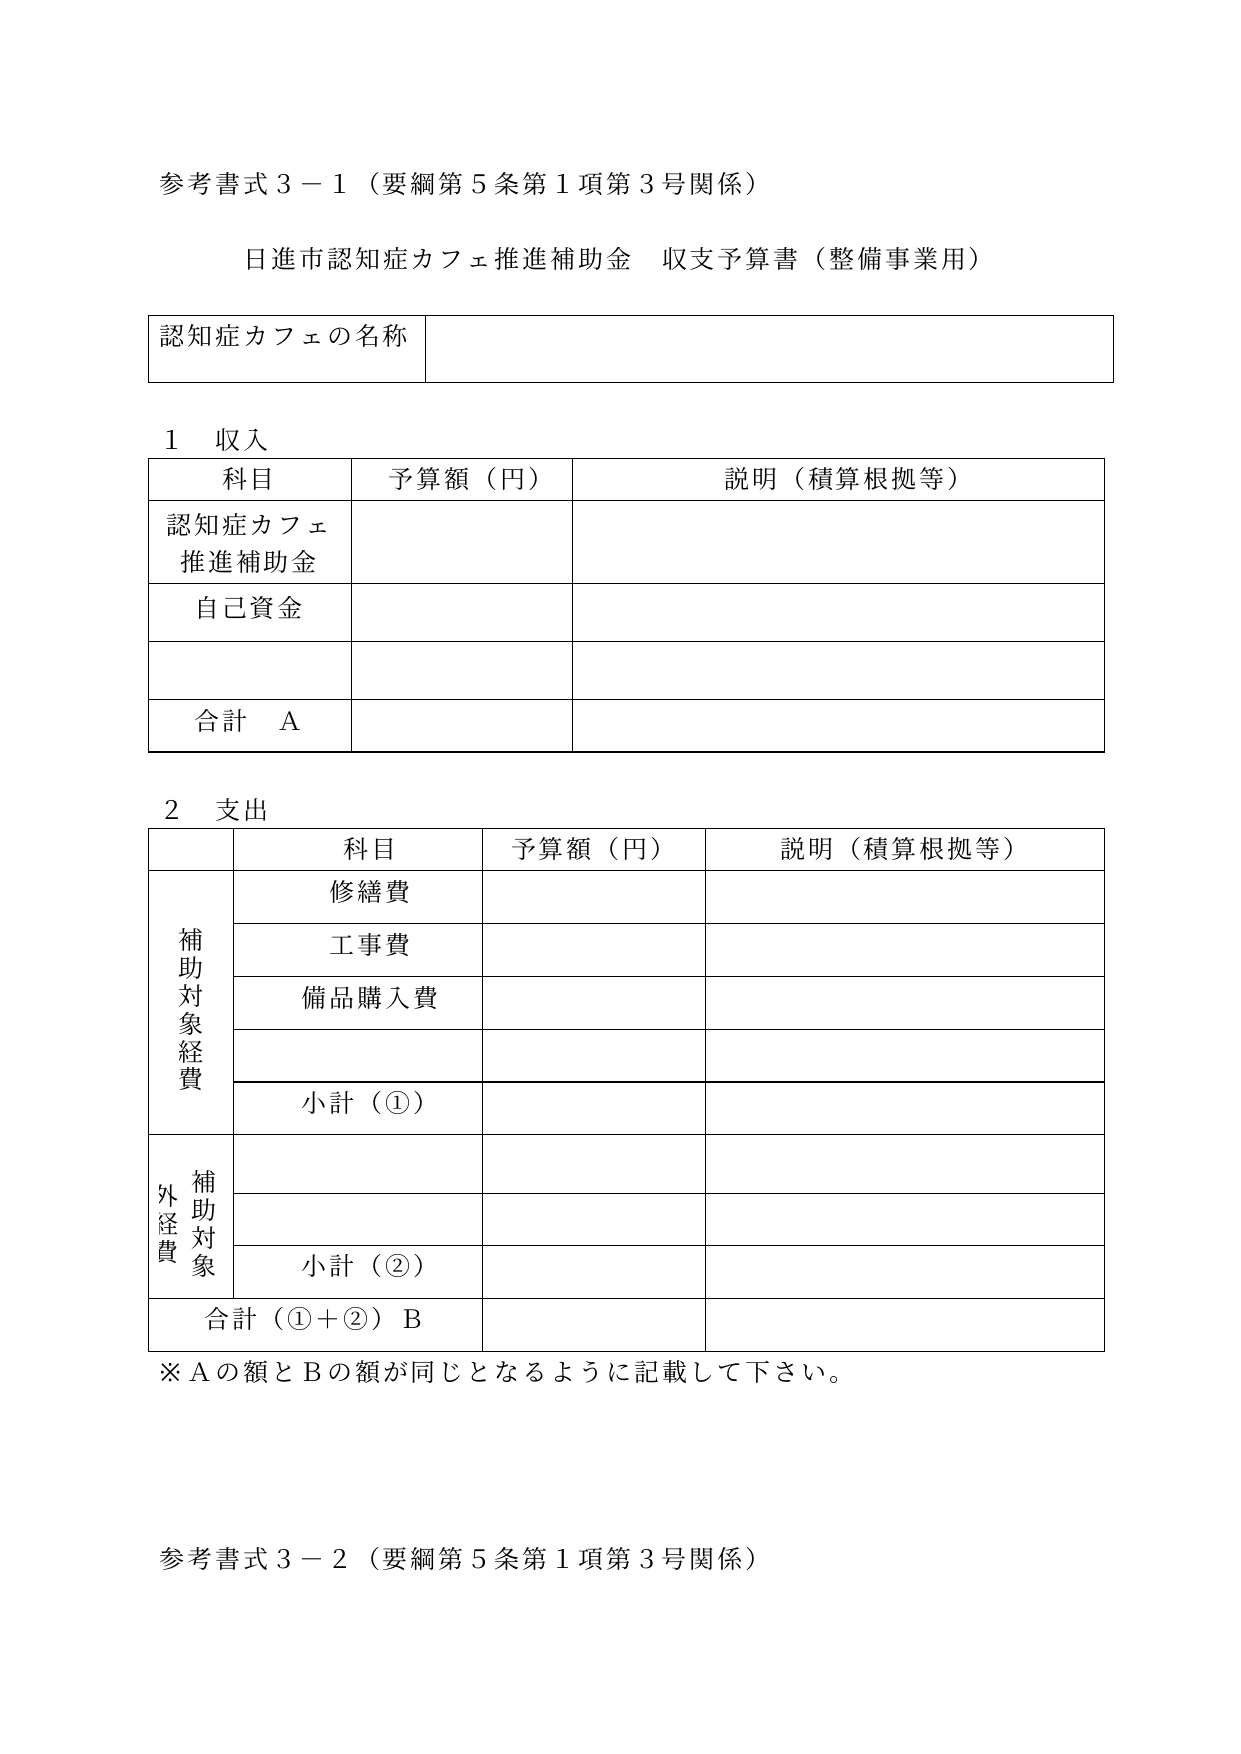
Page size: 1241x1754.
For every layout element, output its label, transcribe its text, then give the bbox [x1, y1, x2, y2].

table_cell [483, 1246, 705, 1298]
text １ 収入 [159, 420, 1081, 458]
table_cell [483, 977, 705, 1029]
table_cell [573, 700, 1104, 751]
table_cell 修繕費 [234, 871, 482, 923]
text ※Ａの額とＢの額が同じとなるように記載して下さい。 [159, 1352, 1081, 1389]
table_cell 認知症カフェ 推進補助金 [149, 501, 351, 583]
table_cell [706, 1083, 1104, 1134]
table_cell [706, 1135, 1104, 1192]
table_cell 補助対象経費 [149, 871, 233, 1134]
text 日進市認知症カフェ推進補助金 収支予算書（整備事業用） [159, 239, 1081, 277]
table_header [149, 829, 233, 870]
table_cell [352, 584, 572, 641]
table_header 説明（積算根拠等） [573, 459, 1104, 500]
table_cell [573, 642, 1104, 698]
table_cell [234, 1194, 482, 1245]
table_header 説明（積算根拠等） [706, 829, 1104, 870]
table_cell 合計（①＋②）Ｂ [149, 1299, 482, 1351]
table_cell [706, 1194, 1104, 1245]
table_cell [483, 871, 705, 923]
table_cell [352, 642, 572, 698]
table_cell [352, 501, 572, 583]
table_cell 備品購入費 [234, 977, 482, 1029]
table_cell [352, 700, 572, 751]
text 参考書式３－２（要綱第５条第１項第３号関係） [159, 1539, 1081, 1577]
table_header [426, 316, 1113, 382]
table_cell [483, 1030, 705, 1081]
table_cell [234, 1030, 482, 1081]
table_cell [483, 1083, 705, 1134]
table_cell [573, 501, 1104, 583]
table_header 予算額（円） [483, 829, 705, 870]
table_cell 工事費 [234, 924, 482, 976]
table_cell [706, 1246, 1104, 1298]
table_cell [483, 1299, 705, 1351]
text ２ 支出 [159, 790, 1081, 827]
table_cell 補助対象外経費 [149, 1135, 233, 1298]
table_cell [573, 584, 1104, 641]
table_cell [483, 1135, 705, 1192]
table_cell [706, 1299, 1104, 1351]
table_cell [483, 1194, 705, 1245]
table_cell 小計（②） [234, 1246, 482, 1298]
table_cell 合計 Ａ [149, 700, 351, 751]
table_cell 小計（①） [234, 1083, 482, 1134]
table_cell [706, 977, 1104, 1029]
table_cell 自己資金 [149, 584, 351, 641]
table_cell [706, 1030, 1104, 1081]
table_header 認知症カフェの名称 [149, 316, 425, 382]
table_cell [149, 642, 351, 698]
table_cell [706, 924, 1104, 976]
table_cell [706, 871, 1104, 923]
table_header 科目 [234, 829, 482, 870]
table_header 科目 [149, 459, 351, 500]
text 参考書式３－１（要綱第５条第１項第３号関係） [159, 164, 1081, 202]
table_cell [483, 924, 705, 976]
table_header 予算額（円） [352, 459, 572, 500]
table_cell [234, 1135, 482, 1192]
